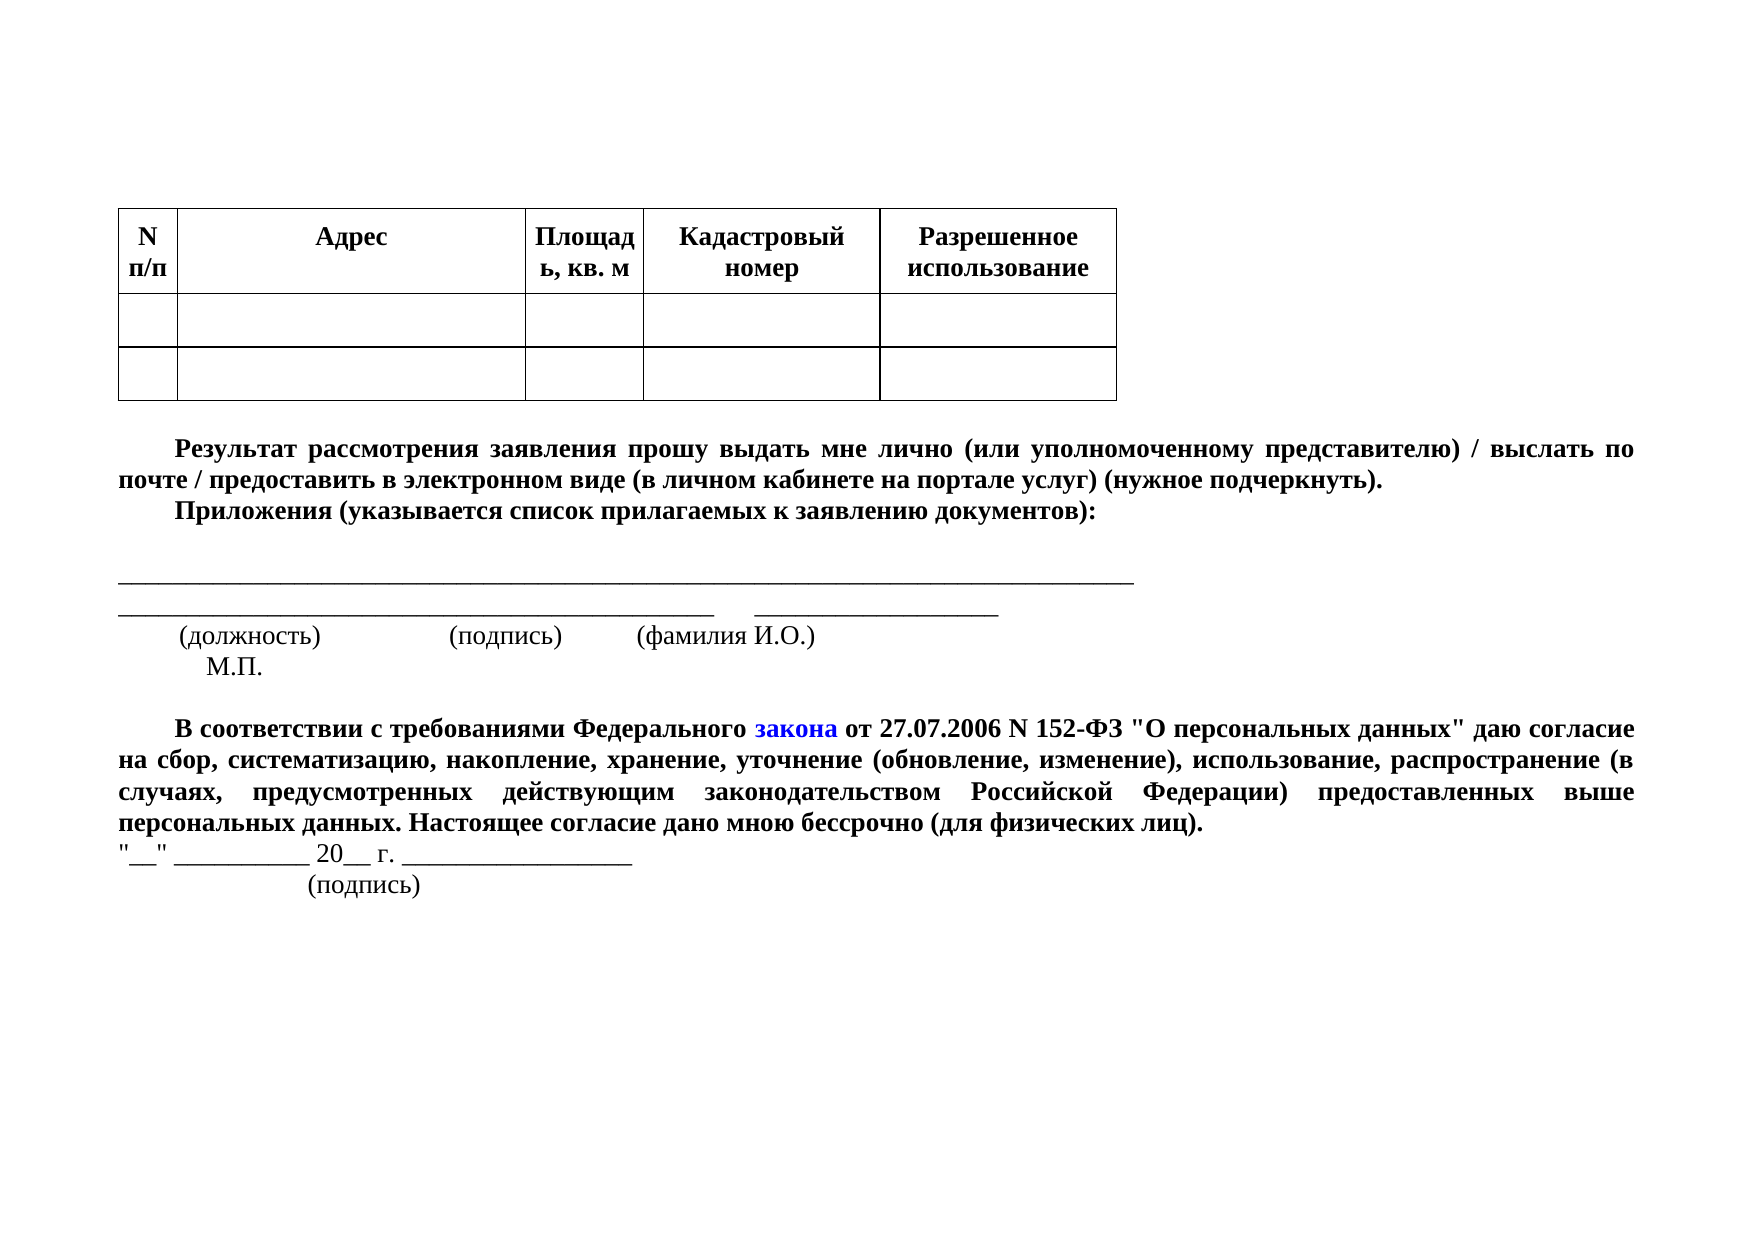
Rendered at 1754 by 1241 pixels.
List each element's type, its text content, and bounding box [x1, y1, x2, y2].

table_cell [881, 348, 1116, 400]
table_header Площадь, кв. м [526, 209, 643, 293]
table_cell [881, 294, 1116, 346]
text ___________________________________________________________________________ [118, 557, 1636, 588]
table_cell [178, 348, 525, 400]
text ____________________________________________ __________________ [118, 588, 1636, 619]
text (подпись) [118, 868, 1636, 899]
table_cell [119, 294, 177, 346]
table_header Кадастровый номер [644, 209, 879, 293]
text В соответствии с требованиями Федерального закона от 27.07.2006 N 152-ФЗ "О персональных данных" даю согласие на сбор, систематизацию, накопление, хранение, уточнение (обновление, изменение), использование, распространение (в случаях, предусмотренных действующим законодательством Российской Федерации) предоставленных выше персональных данных. Настоящее согласие дано мною бессрочно (для физических лиц). [118, 712, 1636, 837]
text "__" __________ 20__ г. _________________ [118, 837, 1636, 868]
text М.П. [118, 650, 1636, 681]
table_cell [526, 294, 643, 346]
table_cell [178, 294, 525, 346]
text (должность) (подпись) (фамилия И.О.) [118, 619, 1636, 650]
table_cell [526, 348, 643, 400]
table_header N п/п [119, 209, 177, 293]
table_cell [119, 348, 177, 400]
text Результат рассмотрения заявления прошу выдать мне лично (или уполномоченному представителю) / выслать по почте / предоставить в электронном виде (в личном кабинете на портале услуг) (нужное подчеркнуть). [118, 432, 1636, 494]
table_header Адрес [178, 209, 525, 293]
table_cell [644, 294, 879, 346]
table_header Разрешенное использование [881, 209, 1116, 293]
table_cell [644, 348, 879, 400]
text Приложения (указывается список прилагаемых к заявлению документов): [118, 494, 1636, 525]
